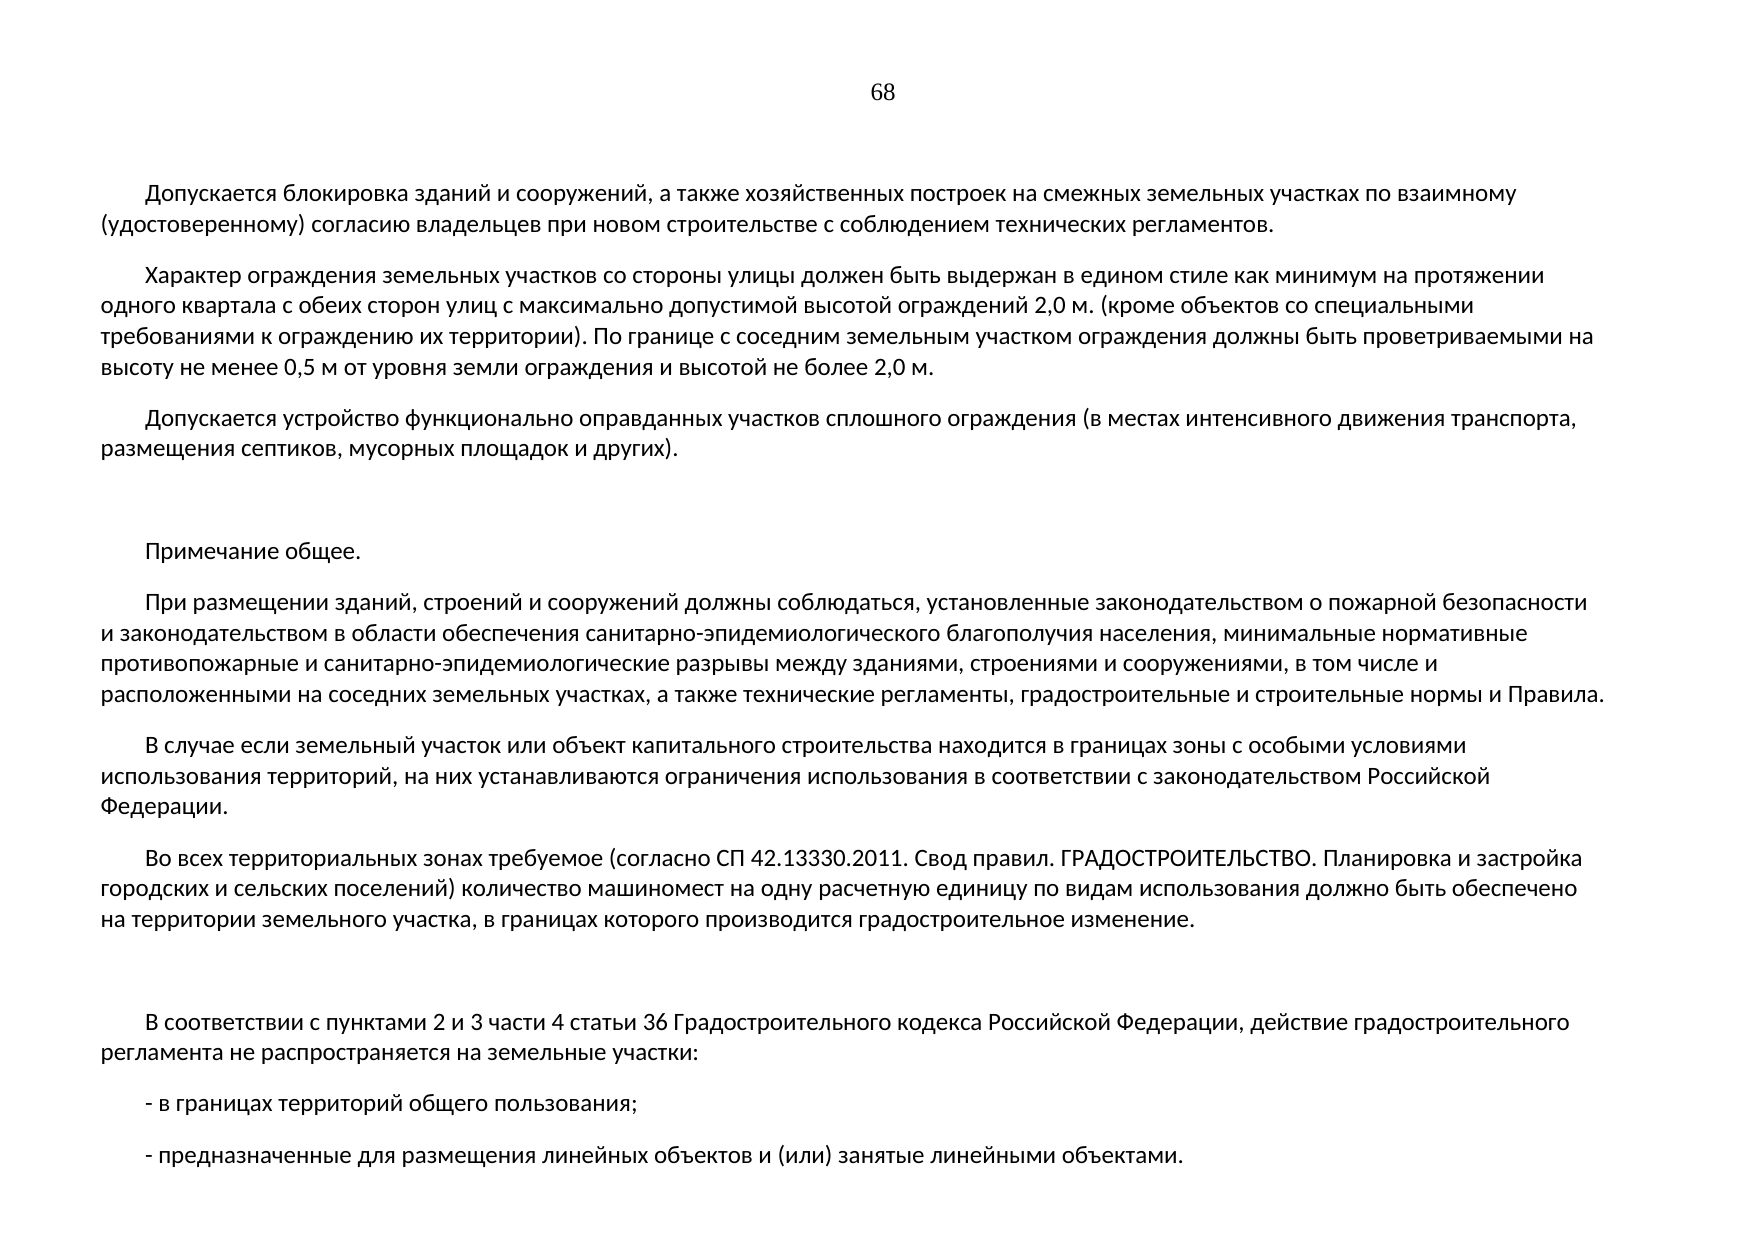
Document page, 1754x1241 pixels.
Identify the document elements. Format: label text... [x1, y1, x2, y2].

text При размещении зданий, строений и сооружений должны соблюдаться, установленные законодательством о пожарной безопасности и законодательством в области обеспечения санитарно-эпидемиологического благополучия населения, минимальные нормативные противопожарные и санитарно-эпидемиологические разрывы между зданиями, строениями и сооружениями, в том числе и расположенными на соседних земельных участках, а также технические регламенты, градостроительные и строительные нормы и Правила. [100, 587, 1606, 709]
text В случае если земельный участок или объект капитального строительства находится в границах зоны с особыми условиями использования территорий, на них устанавливаются ограничения использования в соответствии с законодательством Российской Федерации. [100, 729, 1606, 821]
text - в границах территорий общего пользования; [100, 1087, 1606, 1118]
text - предназначенные для размещения линейных объектов и (или) занятые линейными объектами. [100, 1139, 1606, 1169]
text В соответствии с пунктами 2 и 3 части 4 статьи 36 Градостроительного кодекса Российской Федерации, действие градостроительного регламента не распространяется на земельные участки: [100, 1006, 1606, 1067]
text Допускается устройство функционально оправданных участков сплошного ограждения (в местах интенсивного движения транспорта, размещения септиков, мусорных площадок и других). [100, 402, 1606, 463]
text Характер ограждения земельных участков со стороны улицы должен быть выдержан в едином стиле как минимум на протяжении одного квартала с обеих сторон улиц с максимально допустимой высотой ограждений 2,0 м. (кроме объектов со специальными требованиями к ограждению их территории). По границе с соседним земельным участком ограждения должны быть проветриваемыми на высоту не менее 0,5 м от уровня земли ограждения и высотой не более 2,0 м. [100, 259, 1606, 381]
text Во всех территориальных зонах требуемое (согласно СП 42.13330.2011. Свод правил. ГРАДОСТРОИТЕЛЬСТВО. Планировка и застройка городских и сельских поселений) количество машиномест на одну расчетную единицу по видам использования должно быть обеспечено на территории земельного участка, в границах которого производится градостроительное изменение. [100, 842, 1606, 933]
text Примечание общее. [100, 535, 1606, 566]
text Допускается блокировка зданий и сооружений, а также хозяйственных построек на смежных земельных участках по взаимному (удостоверенному) согласию владельцев при новом строительстве с соблюдением технических регламентов. [100, 177, 1606, 238]
